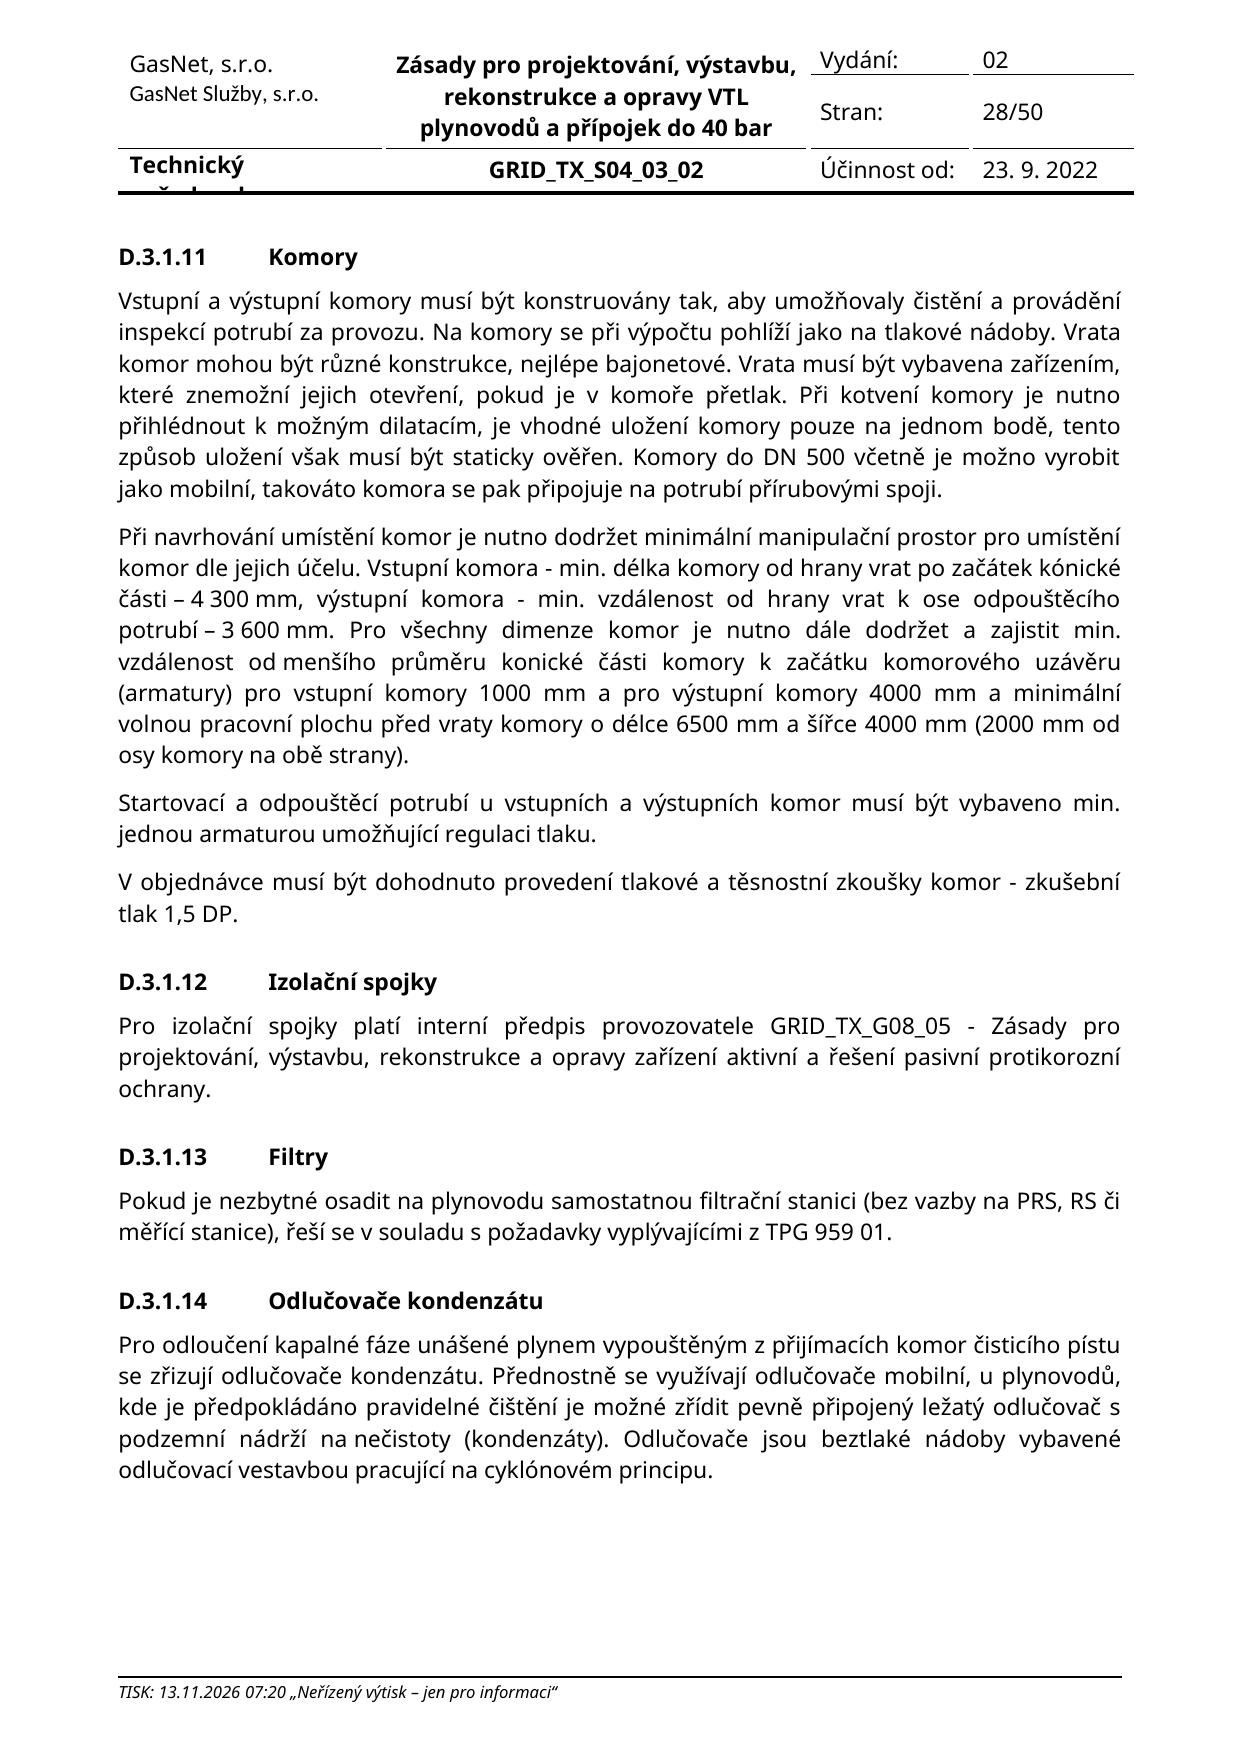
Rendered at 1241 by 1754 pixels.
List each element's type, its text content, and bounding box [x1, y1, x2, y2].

text Filtry [118, 1141, 1122, 1173]
text Při navrhování umístění komor je nutno dodržet minimální manipulační prostor pro umístění komor dle jejich účelu. Vstupní komora - min. délka komory od hrany vrat po začátek kónické části – 4 300 mm, výstupní komora - min. vzdálenost od hrany vrat k ose odpouštěcího potrubí – 3 600 mm. Pro všechny dimenze komor je nutno dále dodržet a zajistit min. vzdálenost od menšího průměru konické části komory k začátku komorového uzávěru (armatury) pro vstupní komory 1000 mm a pro výstupní komory 4000 mm a minimální volnou pracovní plochu před vraty komory o délce 6500 mm a šířce 4000 mm (2000 mm od osy komory na obě strany). [118, 521, 1122, 771]
text Izolační spojky [118, 966, 1122, 998]
text Odlučovače kondenzátu [118, 1285, 1122, 1316]
text Pro odloučení kapalné fáze unášené plynem vypouštěným z přijímacích komor čisticího pístu se zřizují odlučovače kondenzátu. Přednostně se využívají odlučovače mobilní, u plynovodů, kde je předpokládáno pravidelné čištění je možné zřídit pevně připojený ležatý odlučovač s podzemní nádrží na nečistoty (kondenzáty). Odlučovače jsou beztlaké nádoby vybavené odlučovací vestavbou pracující na cyklónovém principu. [118, 1329, 1122, 1485]
text Pro izolační spojky platí interní předpis provozovatele GRID_TX_G08_05 - Zásady pro projektování, výstavbu, rekonstrukce a opravy zařízení aktivní a řešení pasivní protikorozní ochrany. [118, 1010, 1122, 1104]
text Vstupní a výstupní komory musí být konstruovány tak, aby umožňovaly čistění a provádění inspekcí potrubí za provozu. Na komory se při výpočtu pohlíží jako na tlakové nádoby. Vrata komor mohou být různé konstrukce, nejlépe bajonetové. Vrata musí být vybavena zařízením, které znemožní jejich otevření, pokud je v komoře přetlak. Při kotvení komory je nutno přihlédnout k možným dilatacím, je vhodné uložení komory pouze na jednom bodě, tento způsob uložení však musí být staticky ověřen. Komory do DN 500 včetně je možno vyrobit jako mobilní, takováto komora se pak připojuje na potrubí přírubovými spoji. [118, 285, 1122, 504]
text Komory [118, 241, 1122, 273]
text Pokud je nezbytné osadit na plynovodu samostatnou filtrační stanici (bez vazby na PRS, RS či měřící stanice), řeší se v souladu s požadavky vyplývajícími z TPG 959 01. [118, 1185, 1122, 1248]
text V objednávce musí být dohodnuto provedení tlakové a těsnostní zkoušky komor - zkušební tlak 1,5 DP. [118, 866, 1122, 929]
text Startovací a odpouštěcí potrubí u vstupních a výstupních komor musí být vybaveno min. jednou armaturou umožňující regulaci tlaku. [118, 787, 1122, 850]
